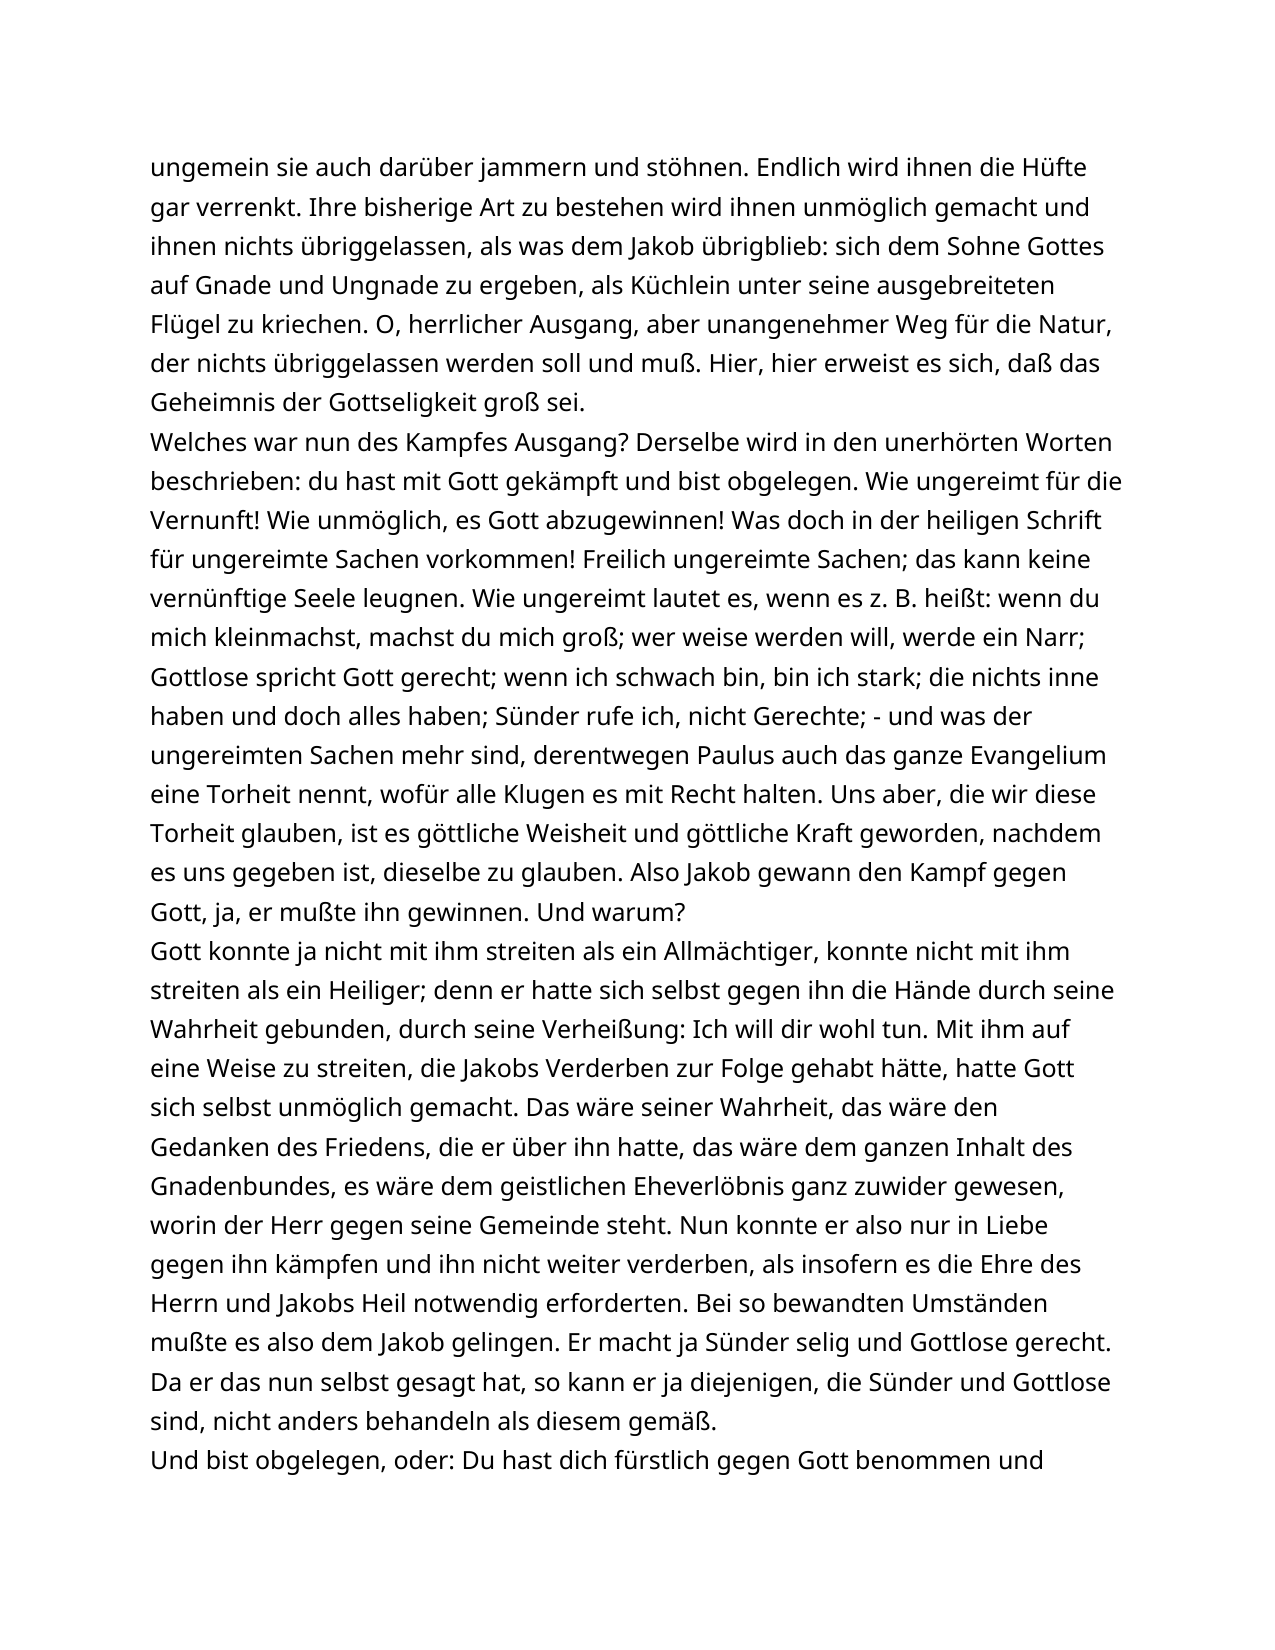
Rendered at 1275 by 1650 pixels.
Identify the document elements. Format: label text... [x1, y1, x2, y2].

text Welches war nun des Kampfes Ausgang? Derselbe wird in den unerhörten Worten beschrieben: du hast mit Gott gekämpft und bist obgelegen. Wie ungereimt für die Vernunft! Wie unmöglich, es Gott abzugewinnen! Was doch in der heiligen Schrift für ungereimte Sachen vorkommen! Freilich ungereimte Sachen; das kann keine vernünftige Seele leugnen. Wie ungereimt lautet es, wenn es z. B. heißt: wenn du mich kleinmachst, machst du mich groß; wer weise werden will, werde ein Narr; Gottlose spricht Gott gerecht; wenn ich schwach bin, bin ich stark; die nichts inne haben und doch alles haben; Sünder rufe ich, nicht Gerechte; - und was der ungereimten Sachen mehr sind, derentwegen Paulus auch das ganze Evangelium eine Torheit nennt, wofür alle Klugen es mit Recht halten. Uns aber, die wir diese Torheit glauben, ist es göttliche Weisheit und göttliche Kraft geworden, nachdem es uns gegeben ist, dieselbe zu glauben. Also Jakob gewann den Kampf gegen Gott, ja, er mußte ihn gewinnen. Und warum? [150, 424, 1125, 928]
text Gott konnte ja nicht mit ihm streiten als ein Allmächtiger, konnte nicht mit ihm streiten als ein Heiliger; denn er hatte sich selbst gegen ihn die Hände durch seine Wahrheit gebunden, durch seine Verheißung: Ich will dir wohl tun. Mit ihm auf eine Weise zu streiten, die Jakobs Verderben zur Folge gehabt hätte, hatte Gott sich selbst unmöglich gemacht. Das wäre seiner Wahrheit, das wäre den Gedanken des Friedens, die er über ihn hatte, das wäre dem ganzen Inhalt des Gnadenbundes, es wäre dem geistlichen Eheverlöbnis ganz zuwider gewesen, worin der Herr gegen seine Gemeinde steht. Nun konnte er also nur in Liebe gegen ihn kämpfen und ihn nicht weiter verderben, als insofern es die Ehre des Herrn und Jakobs Heil notwendig erforderten. Bei so bewandten Umständen mußte es also dem Jakob gelingen. Er macht ja Sünder selig und Gottlose gerecht. Da er das nun selbst gesagt hat, so kann er ja diejenigen, die Sünder und Gottlose sind, nicht anders behandeln als diesem gemäß. [150, 933, 1125, 1437]
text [150, 1442, 1125, 1477]
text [150, 150, 1125, 419]
